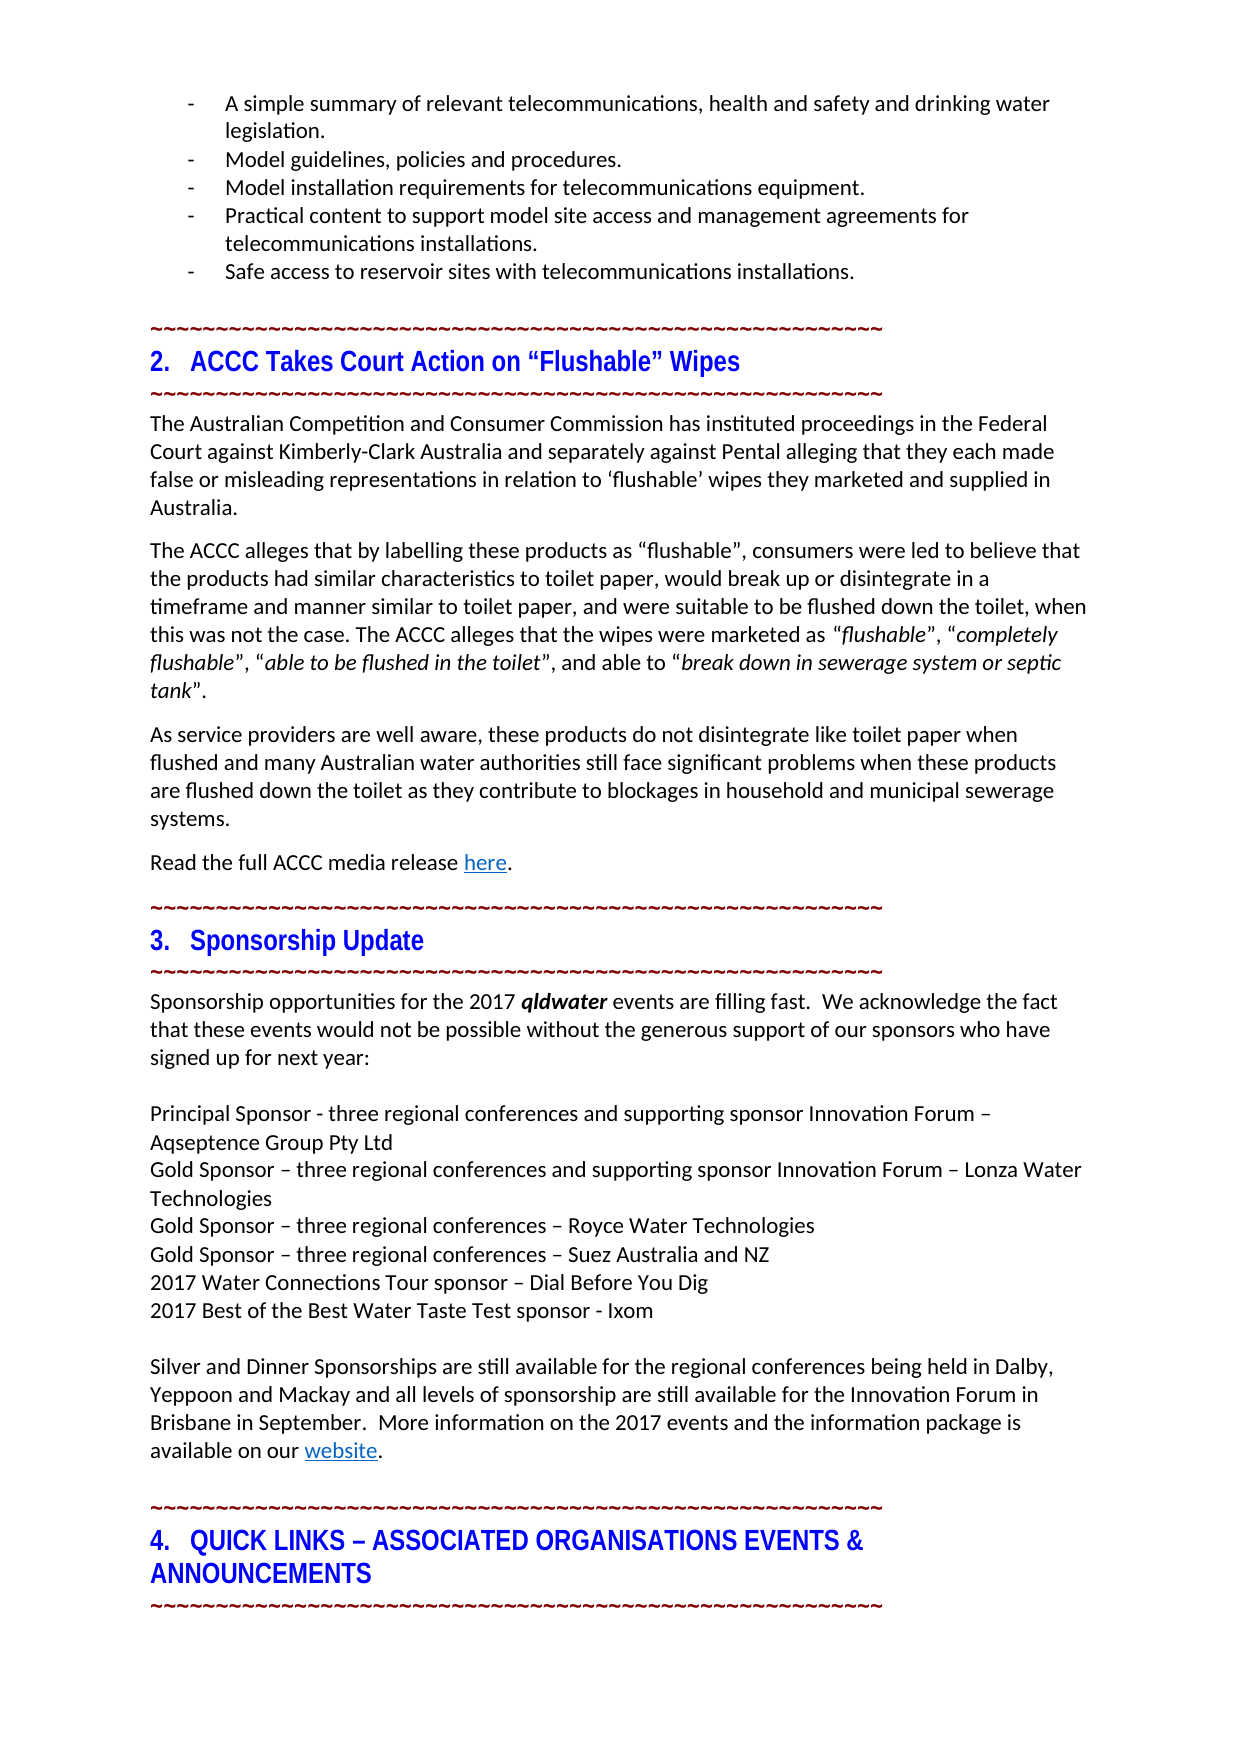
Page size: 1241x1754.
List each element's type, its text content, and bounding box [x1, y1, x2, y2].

text Gold Sponsor – three regional conferences – Royce Water Technologies [150, 1212, 1090, 1240]
list Model installation requirements for telecommunications equipment. [187, 173, 1090, 201]
text 3. Sponsorship Update [150, 923, 1090, 956]
text ~~~~~~~~~~~~~~~~~~~~~~~~~~~~~~~~~~~~~~~~~~~~~~~~~~~~~~~~ [150, 313, 1090, 344]
text ~~~~~~~~~~~~~~~~~~~~~~~~~~~~~~~~~~~~~~~~~~~~~~~~~~~~~~~~ [150, 1590, 1090, 1621]
text Gold Sponsor – three regional conferences and supporting sponsor Innovation Forum – Lonza Water Technologies [150, 1156, 1090, 1212]
text 2017 Best of the Best Water Taste Test sponsor - Ixom [150, 1296, 1090, 1324]
text 2017 Water Connections Tour sponsor – Dial Before You Dig [150, 1268, 1090, 1296]
text Sponsorship opportunities for the 2017 qldwater events are filling fast. We acknowledge the fact that these events would not be possible without the generous support of our sponsors who have signed up for next year: [150, 987, 1090, 1072]
list Model guidelines, policies and procedures. [187, 145, 1090, 173]
text ~~~~~~~~~~~~~~~~~~~~~~~~~~~~~~~~~~~~~~~~~~~~~~~~~~~~~~~~ [150, 956, 1090, 987]
list Practical content to support model site access and management agreements for telecommunications installations. [187, 201, 1090, 257]
text ~~~~~~~~~~~~~~~~~~~~~~~~~~~~~~~~~~~~~~~~~~~~~~~~~~~~~~~~ [150, 1492, 1090, 1523]
text ~~~~~~~~~~~~~~~~~~~~~~~~~~~~~~~~~~~~~~~~~~~~~~~~~~~~~~~~ [150, 892, 1090, 923]
text The Australian Competition and Consumer Commission has instituted proceedings in the Federal Court against Kimberly-Clark Australia and separately against Pental alleging that they each made false or misleading representations in relation to ‘flushable’ wipes they marketed and supplied in Australia. [150, 409, 1090, 521]
text Silver and Dinner Sponsorships are still available for the regional conferences being held in Dalby, Yeppoon and Mackay and all levels of sponsorship are still available for the Innovation Forum in Brisbane in September. More information on the 2017 events and the information package is available on our website. [150, 1352, 1090, 1464]
text As service providers are well aware, these products do not disintegrate like toilet paper when flushed and many Australian water authorities still face significant problems when these products are flushed down the toilet as they contribute to blockages in household and municipal sewerage systems. [150, 720, 1090, 832]
text 2. ACCC Takes Court Action on “Flushable” Wipes [150, 344, 1090, 377]
list Safe access to reservoir sites with telecommunications installations. [187, 257, 1090, 285]
text ~~~~~~~~~~~~~~~~~~~~~~~~~~~~~~~~~~~~~~~~~~~~~~~~~~~~~~~~ [150, 377, 1090, 409]
text 4. QUICK LINKS – ASSOCIATED ORGANISATIONS EVENTS & ANNOUNCEMENTS [150, 1523, 1090, 1590]
text The ACCC alleges that by labelling these products as “flushable”, consumers were led to believe that the products had similar characteristics to toilet paper, would break up or disintegrate in a timeframe and manner similar to toilet paper, and were suitable to be flushed down the toilet, when this was not the case. The ACCC alleges that the wipes were marketed as “flushable”, “completely flushable”, “able to be flushed in the toilet”, and able to “break down in sewerage system or septic tank”. [150, 536, 1090, 704]
list A simple summary of relevant telecommunications, health and safety and drinking water legislation. [187, 89, 1090, 145]
text Read the full ACCC media release here. [150, 848, 1090, 876]
text Gold Sponsor – three regional conferences – Suez Australia and NZ [150, 1240, 1090, 1268]
text Principal Sponsor - three regional conferences and supporting sponsor Innovation Forum – Aqseptence Group Pty Ltd [150, 1099, 1090, 1156]
